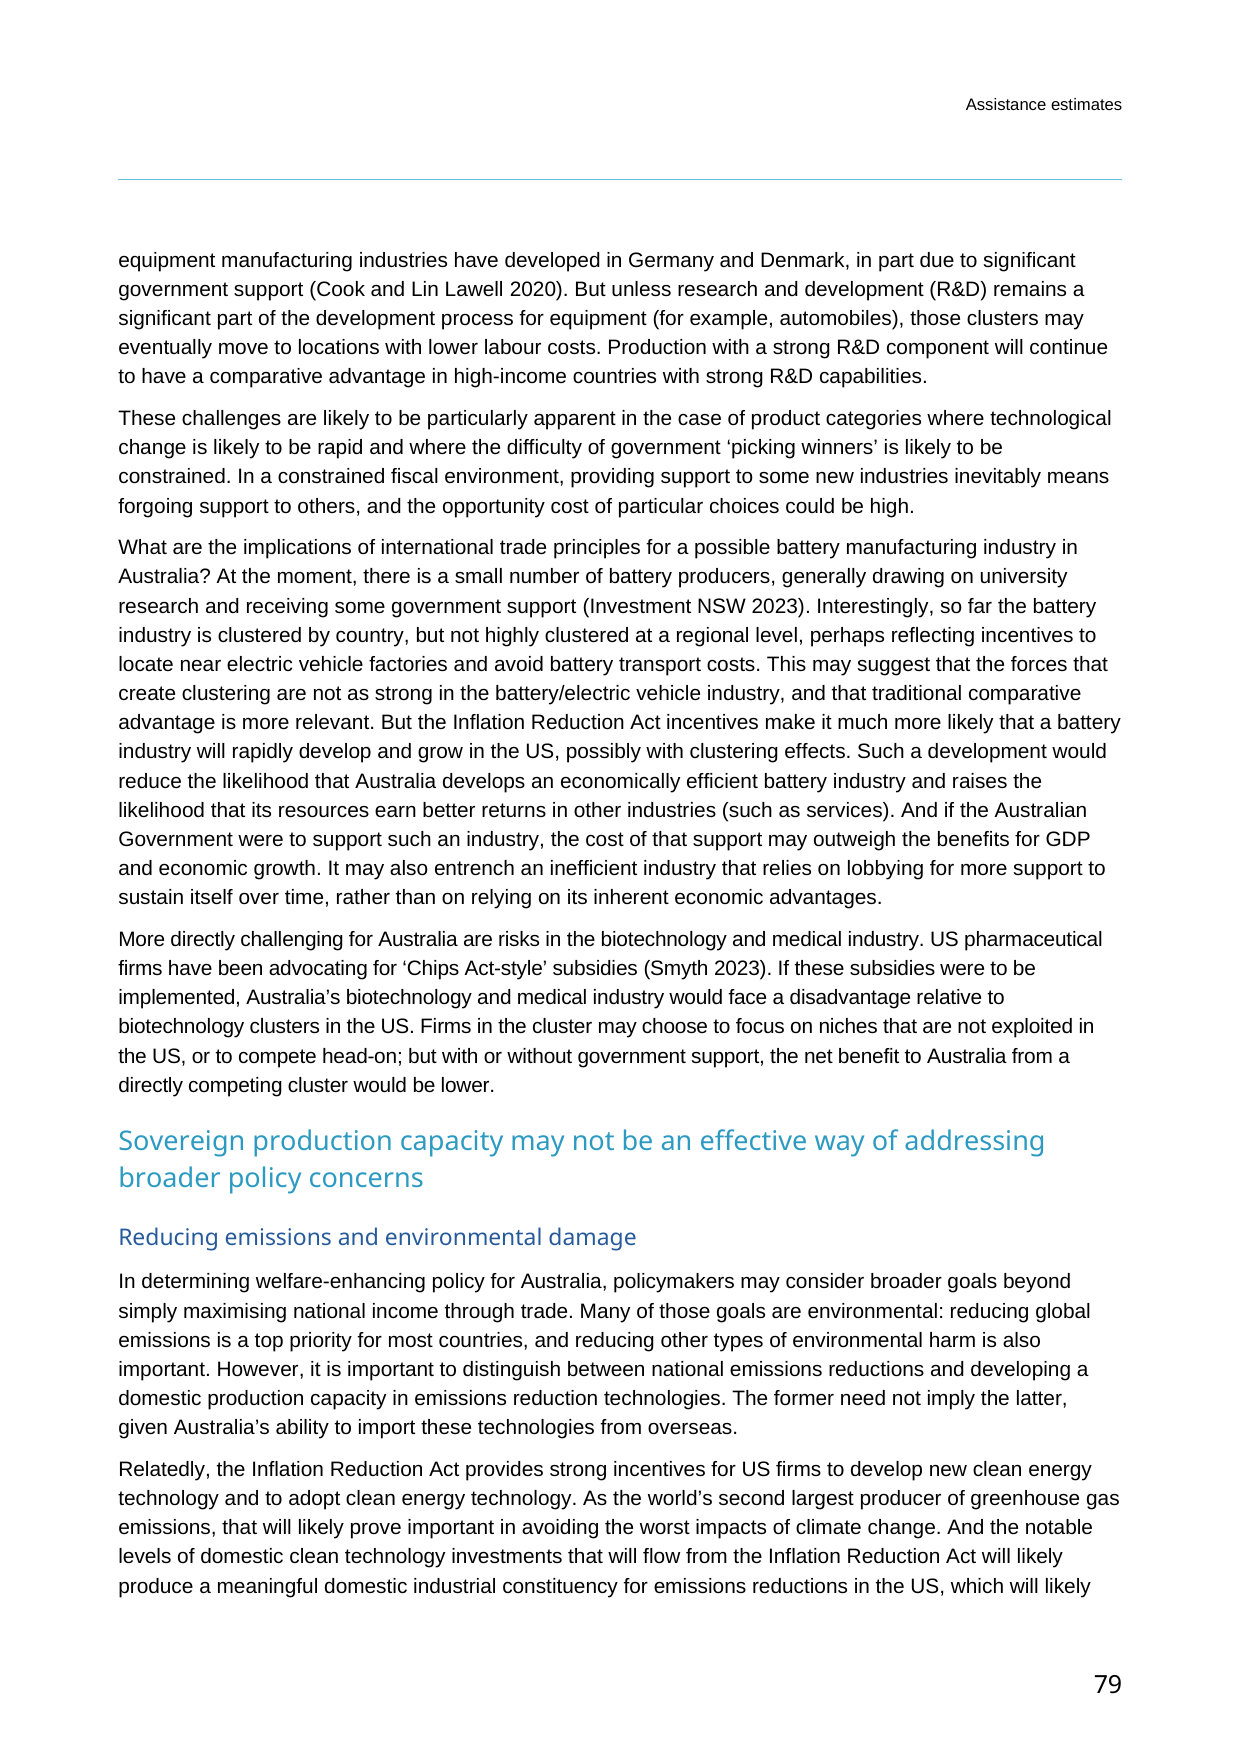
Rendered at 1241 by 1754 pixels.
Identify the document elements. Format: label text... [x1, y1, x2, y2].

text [118, 1452, 1122, 1597]
subtitle Sovereign production capacity may not be an effective way of addressing broader policy concerns [118, 1122, 1122, 1195]
text What are the implications of international trade principles for a possible battery manufacturing industry in Australia? At the moment, there is a small number of battery producers, generally drawing on university research and receiving some government support (Investment NSW 2023). Interestingly, so far the battery industry is clustered by country, but not highly clustered at a regional level, perhaps reflecting incentives to locate near electric vehicle factories and avoid battery transport costs. This may suggest that the forces that create clustering are not as strong in the battery/electric vehicle industry, and that traditional comparative advantage is more relevant. But the Inflation Reduction Act incentives make it much more likely that a battery industry will rapidly develop and grow in the US, possibly with clustering effects. Such a development would reduce the likelihood that Australia develops an economically efficient battery industry and raises the likelihood that its resources earn better returns in other industries (such as services). And if the Australian Government were to support such an industry, the cost of that support may outweigh the benefits for GDP and economic growth. It may also entrench an inefficient industry that relies on lobbying for more support to sustain itself over time, rather than on relying on its inherent economic advantages. [118, 530, 1122, 909]
text In determining welfare-enhancing policy for Australia, policymakers may consider broader goals beyond simply maximising national income through trade. Many of those goals are environmental: reducing global emissions is a top priority for most countries, and reducing other types of environmental harm is also important. However, it is important to distinguish between national emissions reductions and developing a domestic production capacity in emissions reduction technologies. The former need not imply the latter, given Australia’s ability to import these technologies from overseas. [118, 1264, 1122, 1439]
subtitle Reducing emissions and environmental damage [118, 1220, 1122, 1252]
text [118, 242, 1122, 388]
text More directly challenging for Australia are risks in the biotechnology and medical industry. US pharmaceutical firms have been advocating for ‘Chips Act-style’ subsidies (Smyth 2023). If these subsidies were to be implemented, Australia’s biotechnology and medical industry would face a disadvantage relative to biotechnology clusters in the US. Firms in the cluster may choose to focus on niches that are not exploited in the US, or to compete head-on; but with or without government support, the net benefit to Australia from a directly competing cluster would be lower. [118, 922, 1122, 1097]
text These challenges are likely to be particularly apparent in the case of product categories where technological change is likely to be rapid and where the difficulty of government ‘picking winners’ is likely to be constrained. In a constrained fiscal environment, providing support to some new industries inevitably means forgoing support to others, and the opportunity cost of particular choices could be high. [118, 401, 1122, 517]
